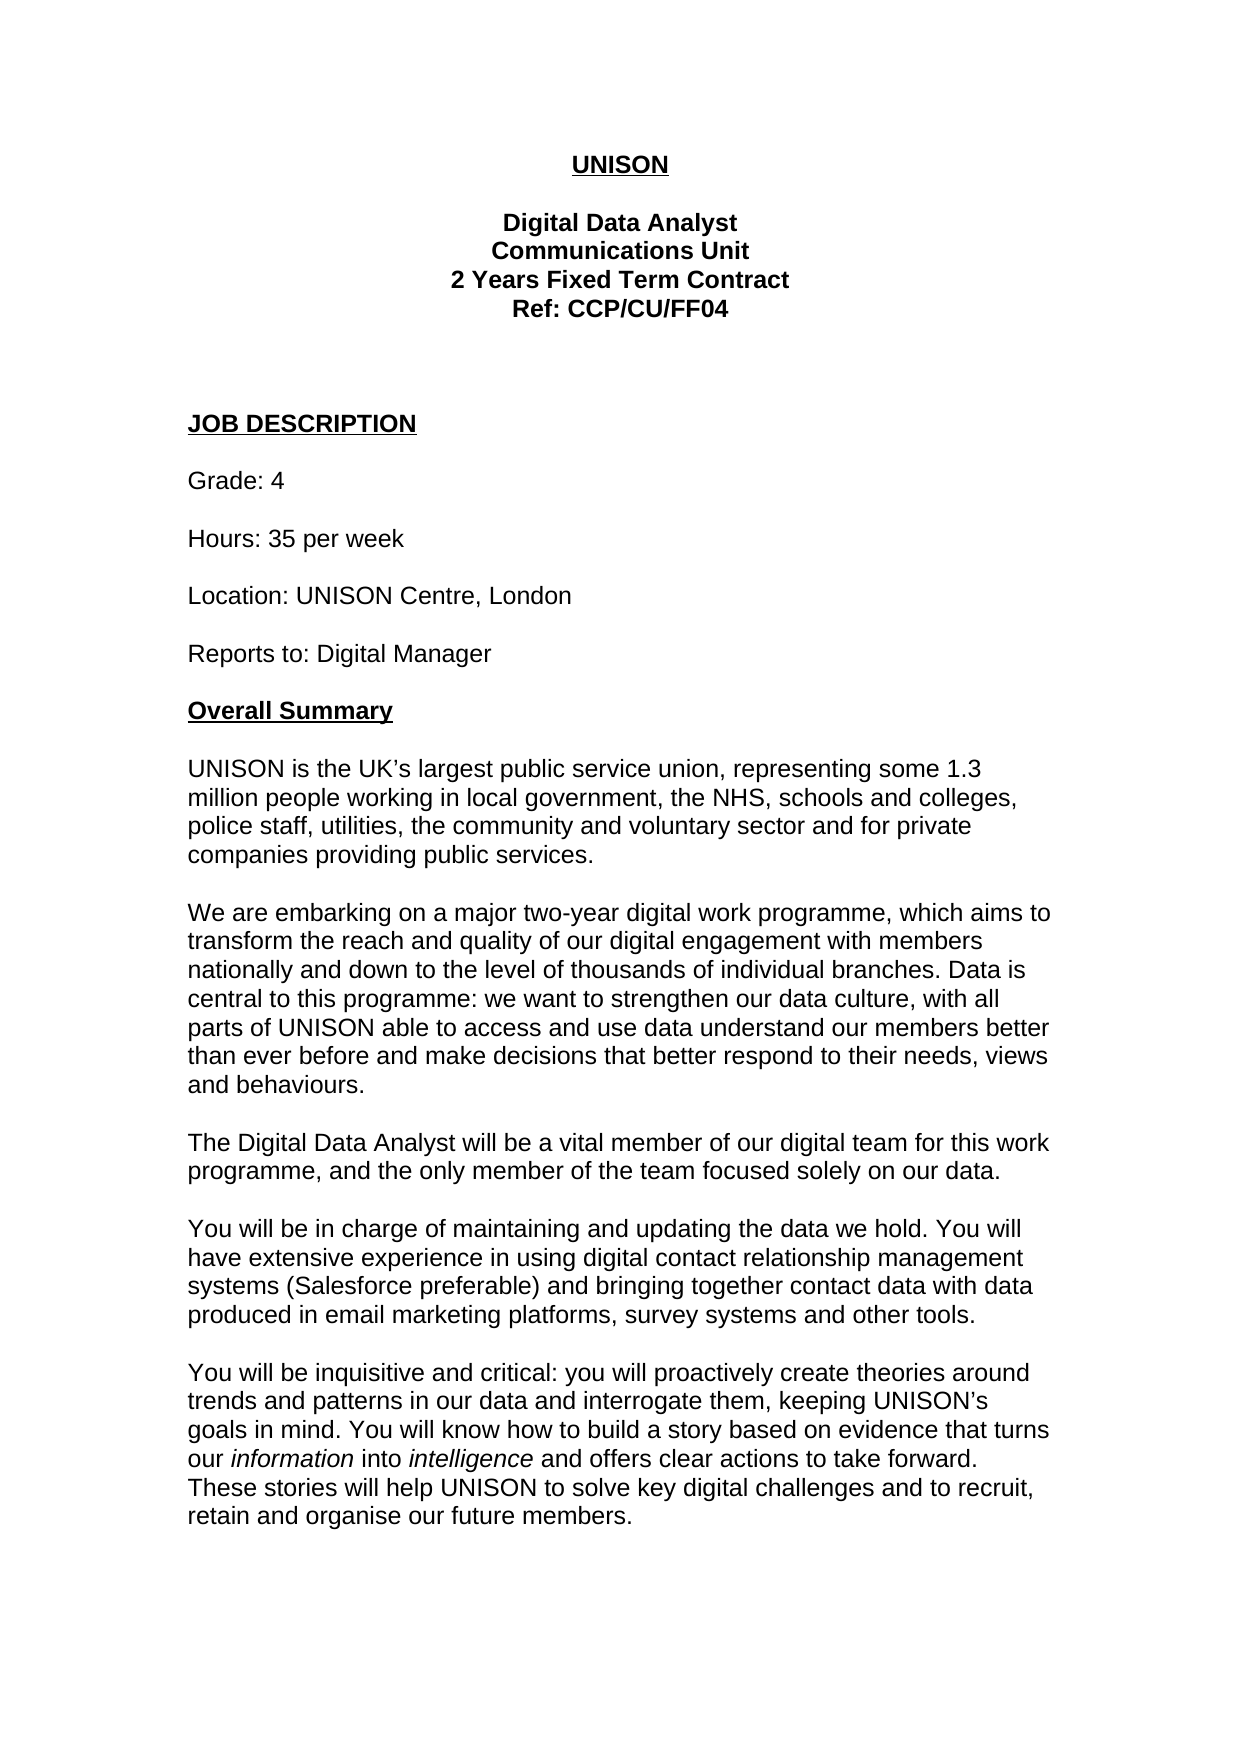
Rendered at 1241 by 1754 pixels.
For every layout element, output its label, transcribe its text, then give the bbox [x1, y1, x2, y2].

text You will be in charge of maintaining and updating the data we hold. You will have extensive experience in using digital contact relationship management systems (Salesforce preferable) and bringing together contact data with data produced in email marketing platforms, survey systems and other tools. [187, 1214, 1053, 1329]
text Grade: 4 [187, 466, 1053, 495]
text Digital Data Analyst [187, 207, 1053, 236]
text We are embarking on a major two-year digital work programme, which aims to transform the reach and quality of our digital engagement with members nationally and down to the level of thousands of individual branches. Data is central to this programme: we want to strengthen our data culture, with all parts of UNISON able to access and use data understand our members better than ever before and make decisions that better respond to their needs, views and behaviours. [187, 897, 1053, 1099]
text Location: UNISON Centre, London [187, 581, 1053, 610]
text Communications Unit [187, 236, 1053, 265]
text You will be inquisitive and critical: you will proactively create theories around trends and patterns in our data and interrogate them, keeping UNISON’s goals in mind. You will know how to build a story based on evidence that turns our information into intelligence and offers clear actions to take forward. These stories will help UNISON to solve key digital challenges and to recruit, retain and organise our future members. [187, 1357, 1053, 1530]
text The Digital Data Analyst will be a vital member of our digital team for this work programme, and the only member of the team focused solely on our data. [187, 1127, 1053, 1185]
text JOB DESCRIPTION [187, 409, 1053, 437]
text 2 Years Fixed Term Contract [187, 265, 1053, 294]
text UNISON [187, 150, 1053, 179]
text Overall Summary [187, 696, 1053, 725]
text Ref: CCP/CU/FF04 [187, 294, 1053, 322]
text Hours: 35 per week [187, 524, 1053, 552]
text Reports to: Digital Manager [187, 639, 1053, 667]
text UNISON is the UK’s largest public service union, representing some 1.3 million people working in local government, the NHS, schools and colleges, police staff, utilities, the community and voluntary sector and for private companies providing public services. [187, 754, 1053, 869]
